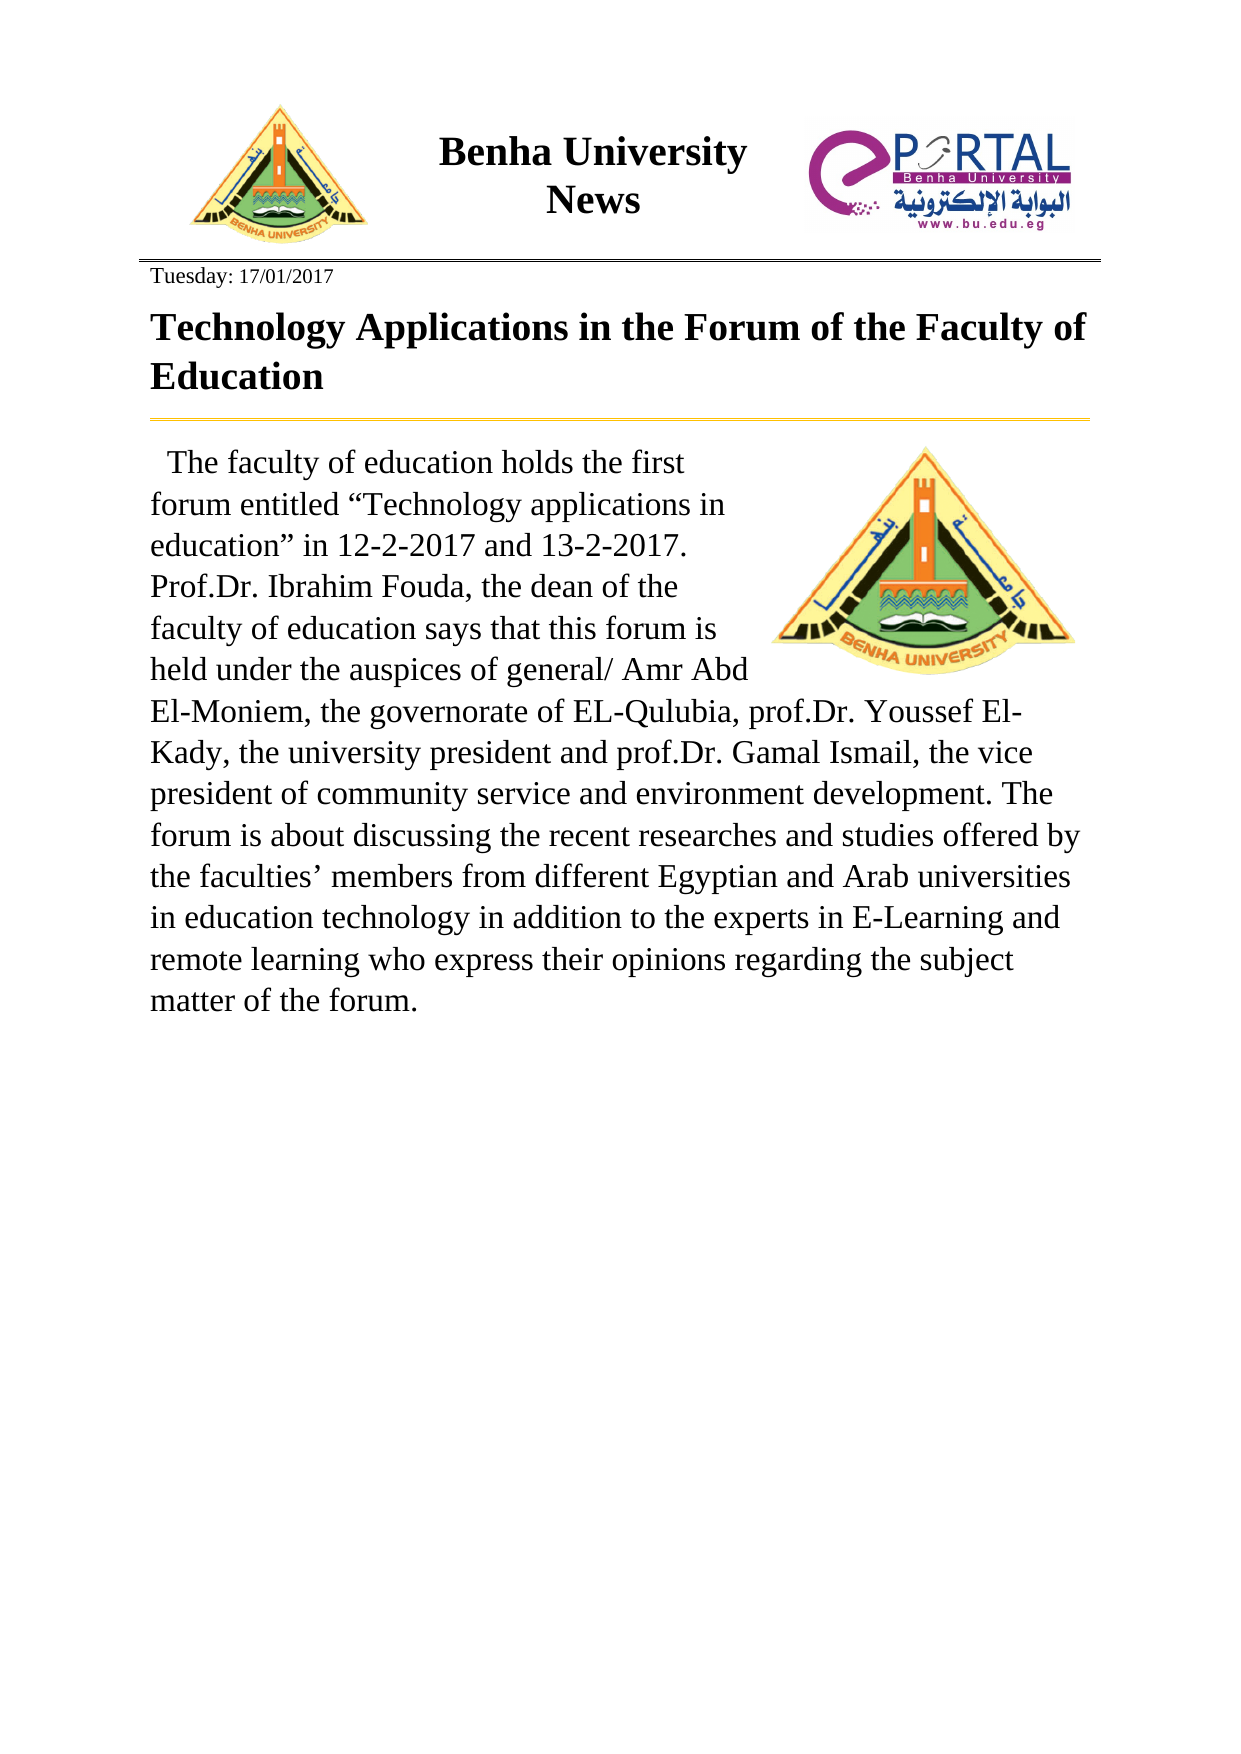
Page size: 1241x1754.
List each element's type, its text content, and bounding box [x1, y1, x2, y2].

text Technology Applications in the Forum of the Faculty of Education [150, 303, 1090, 398]
picture [180, 100, 368, 249]
picture [804, 116, 1075, 233]
text The faculty of education holds the first forum entitled “Technology applications in education” in 12-2-2017 and 13-2-2017. Prof.Dr. Ibrahim Fouda, the dean of the faculty of education says that this forum is held under the auspices of general/ Amr Abd El-Moniem, the governorate of EL-Qulubia, prof.Dr. Youssef El-Kady, the university president and prof.Dr. Gamal Ismail, the vice president of community service and environment development. The forum is about discussing the recent researches and studies offered by the faculties’ members from different Egyptian and Arab universities in education technology in addition to the experts in E-Learning and remote learning who express their opinions regarding the subject matter of the forum. [150, 443, 1090, 1019]
